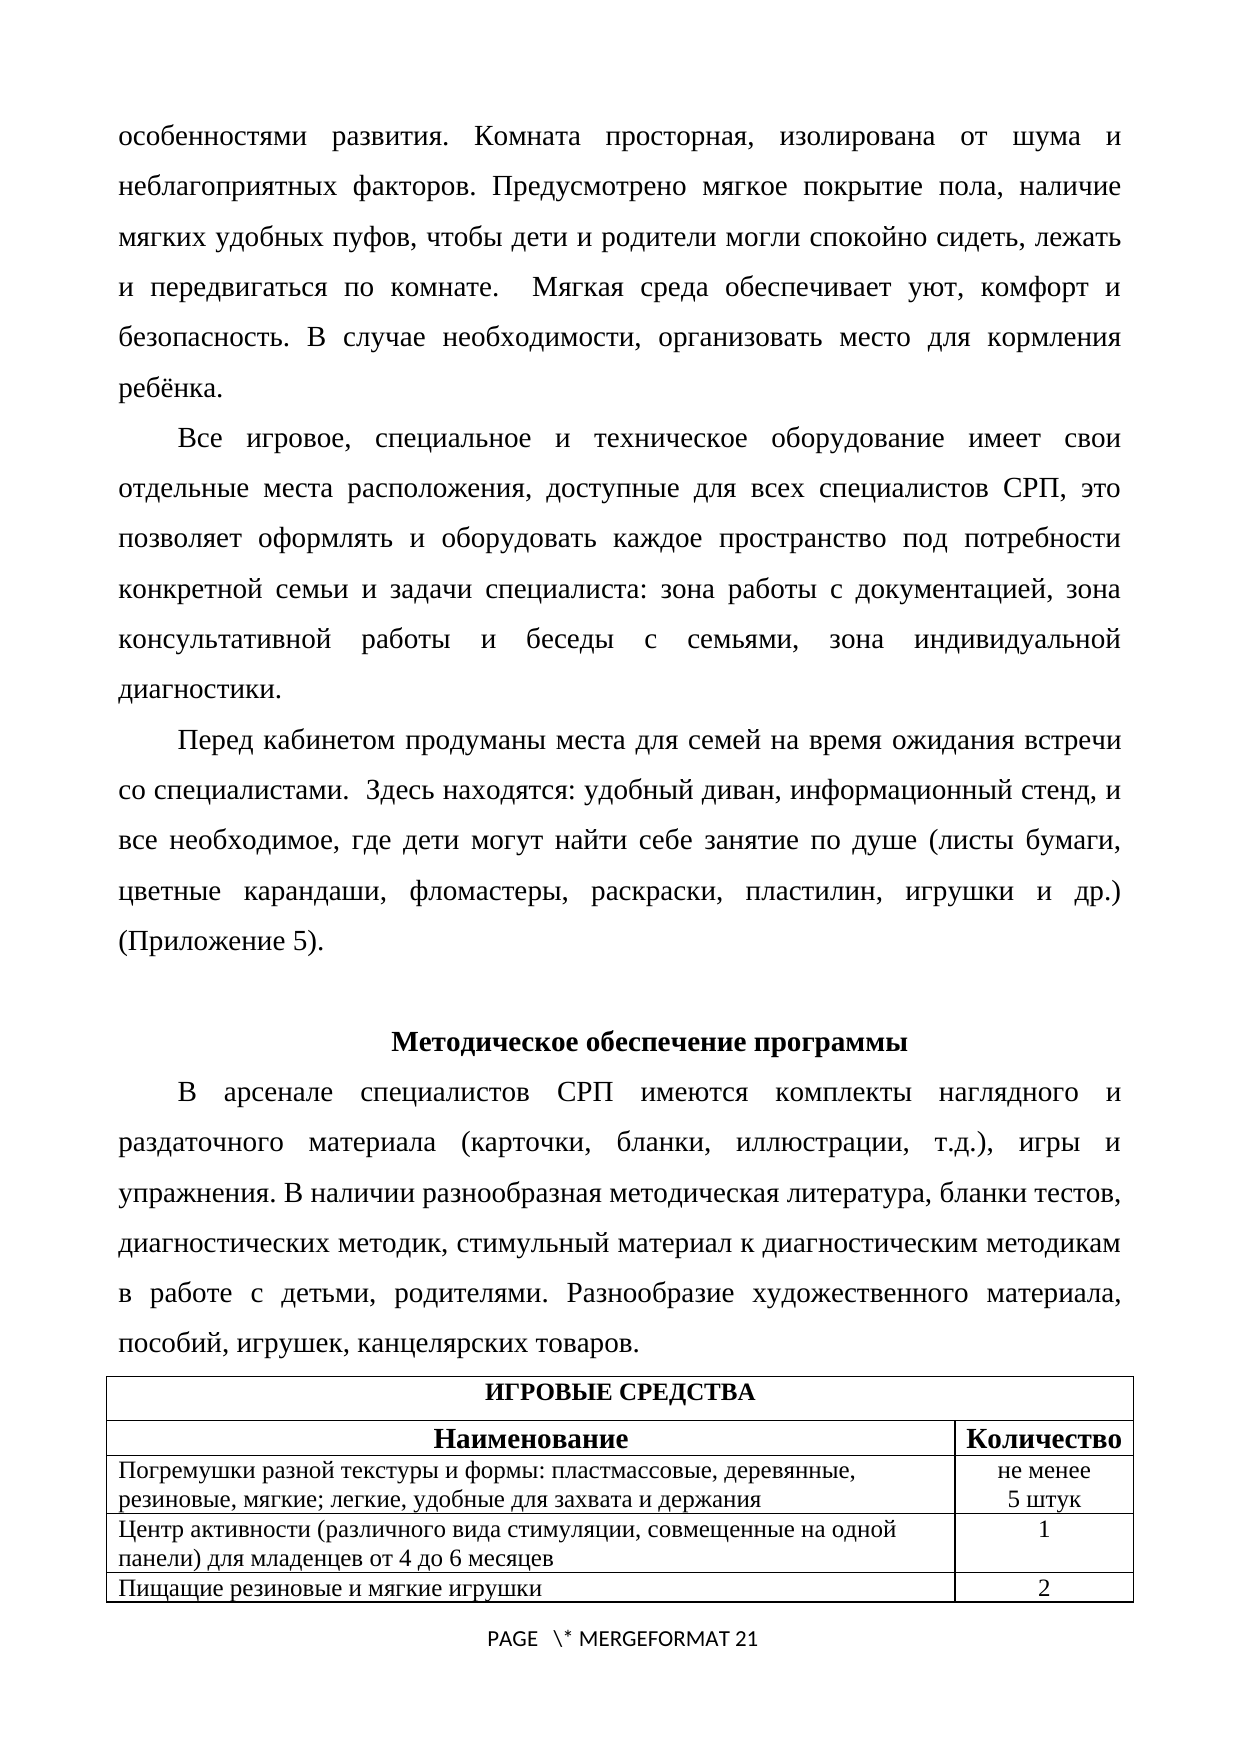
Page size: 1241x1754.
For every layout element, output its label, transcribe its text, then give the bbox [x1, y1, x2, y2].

list Все игровое, специальное и техническое оборудование имеет свои отдельные места расположения, доступные для всех специалистов СРП, это позволяет оформлять и оборудовать каждое пространство под потребности конкретной семьи и задачи специалиста: зона работы с документацией, зона консультативной работы и беседы с семьями, зона индивидуальной диагностики. [118, 420, 1122, 705]
table_cell 1 [956, 1514, 1133, 1572]
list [118, 118, 1122, 403]
table_cell Пищащие резиновые и мягкие игрушки [107, 1573, 954, 1601]
table_cell Погремушки разной текстуры и формы: пластмассовые, деревянные, резиновые, мягкие; легкие, удобные для захвата и держания [107, 1456, 954, 1513]
list Перед кабинетом продуманы места для семей на время ожидания встречи со специалистами. Здесь находятся: удобный диван, информационный стенд, и все необходимое, где дети могут найти себе занятие по душе (листы бумаги, цветные карандаши, фломастеры, раскраски, пластилин, игрушки и др.) (Приложение 5). [118, 722, 1122, 957]
table_cell Центр активности (различного вида стимуляции, совмещенные на одной панели) для младенцев от 4 до 6 месяцев [107, 1514, 954, 1572]
table_cell Наименование [107, 1421, 954, 1454]
table_header ИГРОВЫЕ СРЕДСТВА [107, 1377, 1133, 1420]
list В арсенале специалистов СРП имеются комплекты наглядного и раздаточного материала (карточки, бланки, иллюстрации, т.д.), игры и упражнения. В наличии разнообразная методическая литература, бланки тестов, диагностических методик, стимульный материал к диагностическим методикам в работе с детьми, родителями. Разнообразие художественного материала, пособий, игрушек, канцелярских товаров. [118, 1074, 1122, 1359]
table_cell 2 [956, 1573, 1133, 1601]
table_cell не менее 5 штук [956, 1456, 1133, 1513]
list Методическое обеспечение программы [118, 1024, 1122, 1057]
table_cell Количество [956, 1421, 1133, 1454]
